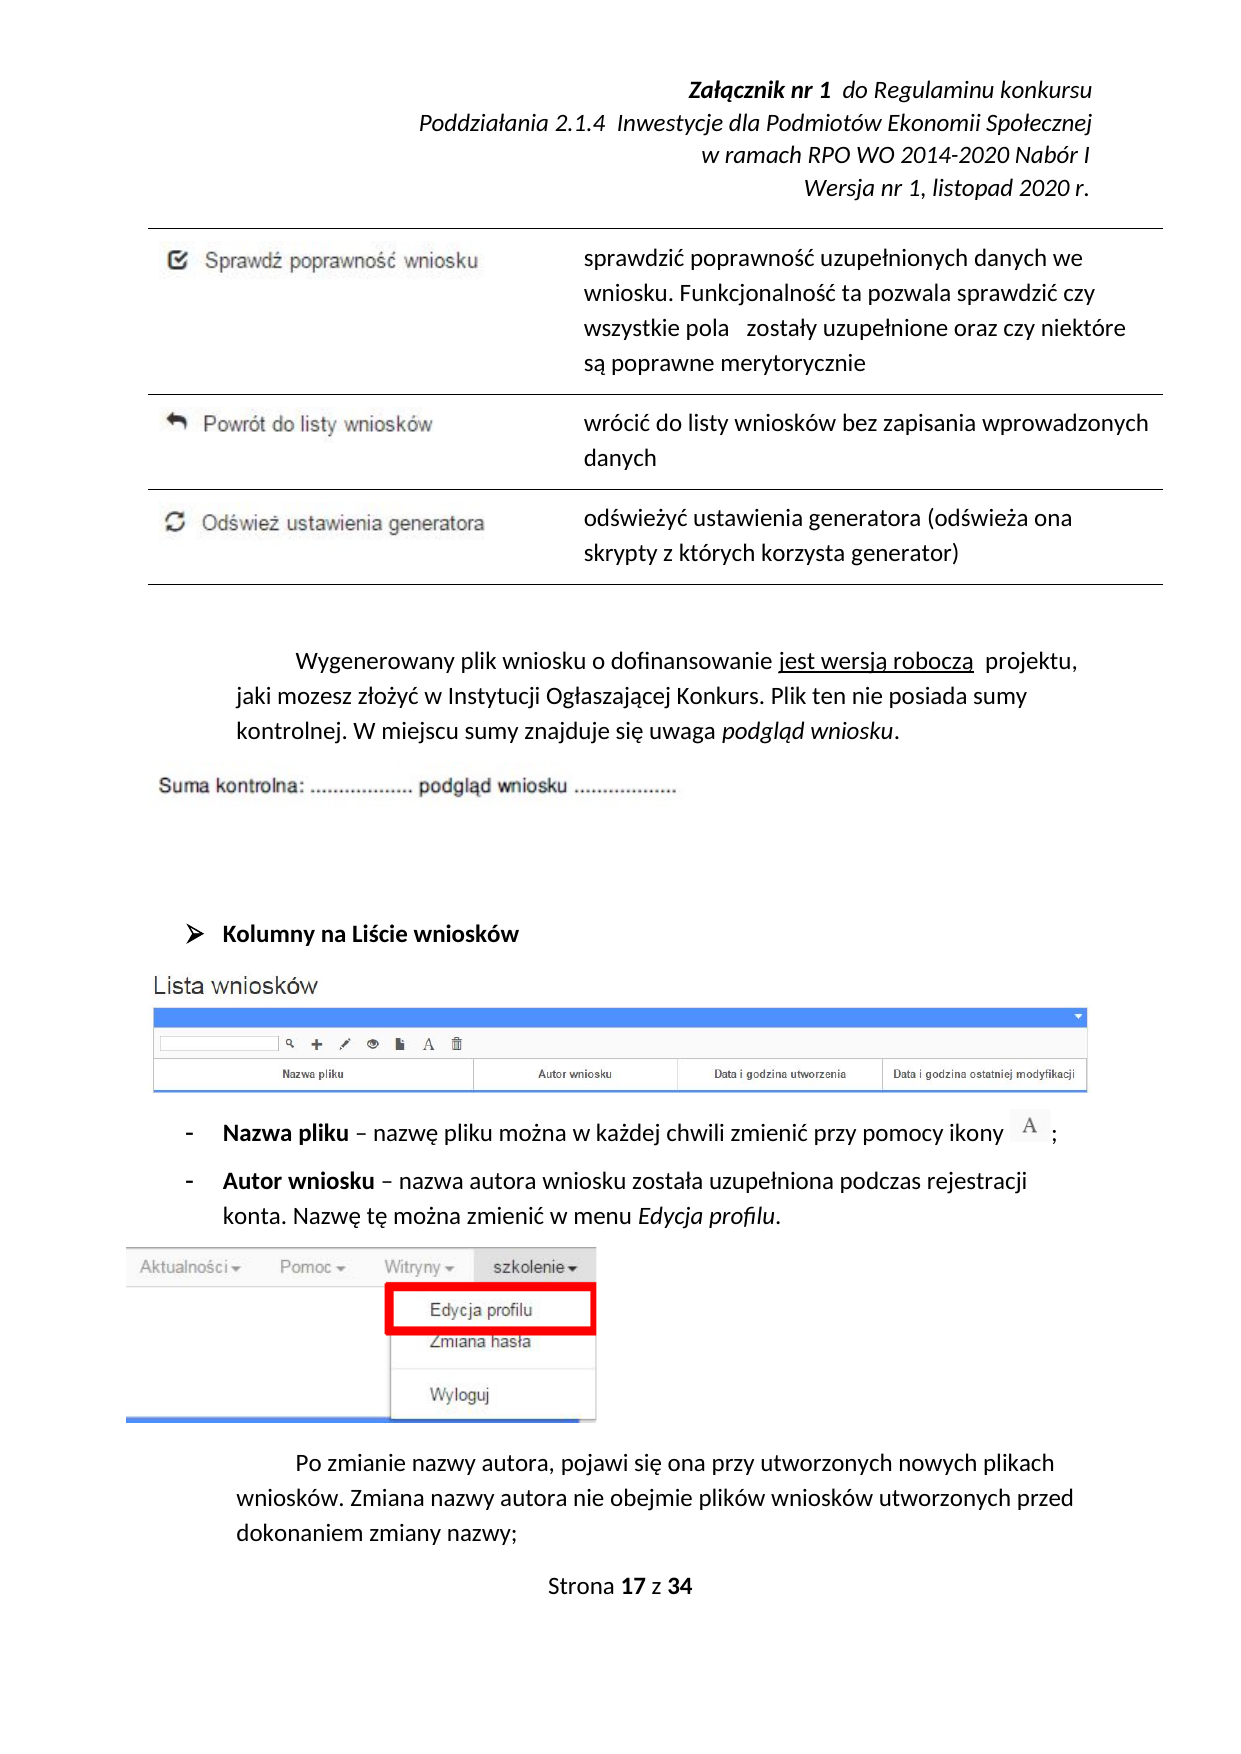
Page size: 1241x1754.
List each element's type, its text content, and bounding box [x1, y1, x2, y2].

list Kolumny na Liście wniosków [185, 918, 1093, 949]
table_cell wrócić do listy wniosków bez zapisania wprowadzonych danych [572, 395, 1163, 489]
table_cell [148, 229, 572, 393]
text Po zmianie nazwy autora, pojawi się ona przy utworzonych nowych plikach wniosków. Zmiana nazwy autora nie obejmie plików wniosków utworzonych przed dokonaniem zmiany nazwy; [236, 1448, 1093, 1548]
picture [126, 1247, 597, 1423]
list Autor wniosku – nazwa autora wniosku została uzupełniona podczas rejestracji konta. Nazwę tę można zmienić w menu Edycja profilu. [185, 1165, 1093, 1231]
picture [158, 502, 527, 548]
text Wygenerowany plik wniosku o dofinansowanie jest wersją roboczą projektu, jaki mozesz złożyć w Instytucji Ogłaszającej Konkurs. Plik ten nie posiada sumy kontrolnej. W miejscu sumy znajduje się uwaga podgląd wniosku. [236, 645, 1093, 746]
picture [1010, 1109, 1051, 1142]
picture [147, 965, 1092, 1093]
table_cell [148, 395, 572, 489]
table_cell odświeżyć ustawienia generatora (odświeża ona skrypty z których korzysta generator) [572, 490, 1163, 584]
picture [147, 762, 690, 807]
list Nazwa pliku – nazwę pliku można w każdej chwili zmienić przy pomocy ikony ; [185, 1109, 1093, 1148]
picture [158, 241, 530, 281]
picture [158, 407, 531, 443]
table_cell sprawdzić poprawność uzupełnionych danych we wniosku. Funkcjonalność ta pozwala sprawdzić czy wszystkie pola zostały uzupełnione oraz czy niektóre są poprawne merytorycznie [572, 229, 1163, 393]
table_cell [148, 490, 572, 584]
